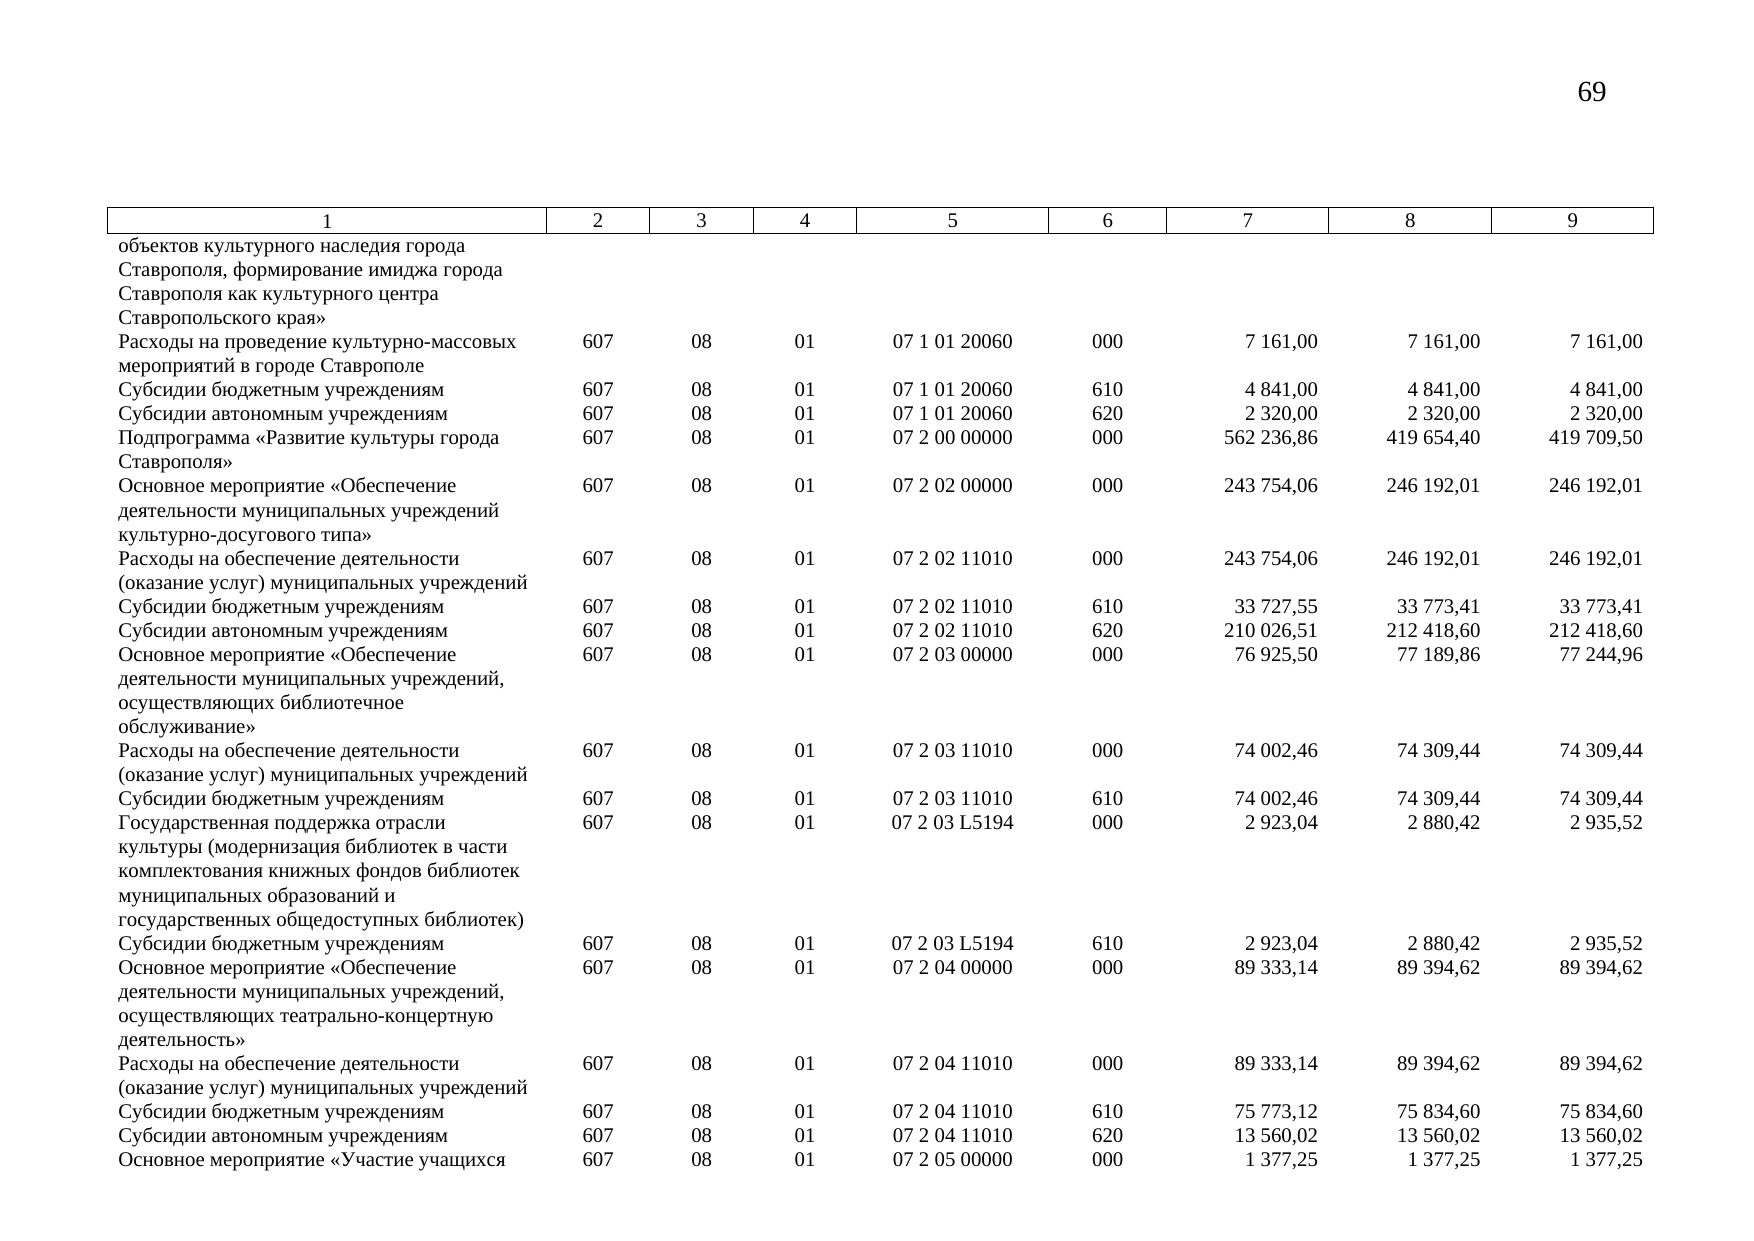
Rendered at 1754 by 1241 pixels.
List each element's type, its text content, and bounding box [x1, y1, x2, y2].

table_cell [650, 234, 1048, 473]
table_header 2 [547, 208, 649, 233]
table_header 1 [108, 208, 546, 233]
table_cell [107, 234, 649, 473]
table_header 3 [650, 208, 753, 233]
table_header 5 [857, 208, 1048, 233]
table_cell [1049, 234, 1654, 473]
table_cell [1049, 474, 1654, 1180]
table_header 9 [1492, 208, 1653, 233]
table_header 8 [1329, 208, 1491, 233]
table_header 6 [1049, 208, 1166, 233]
table_header 4 [754, 208, 856, 233]
table_header 7 [1167, 208, 1328, 233]
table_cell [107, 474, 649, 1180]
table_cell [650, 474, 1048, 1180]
